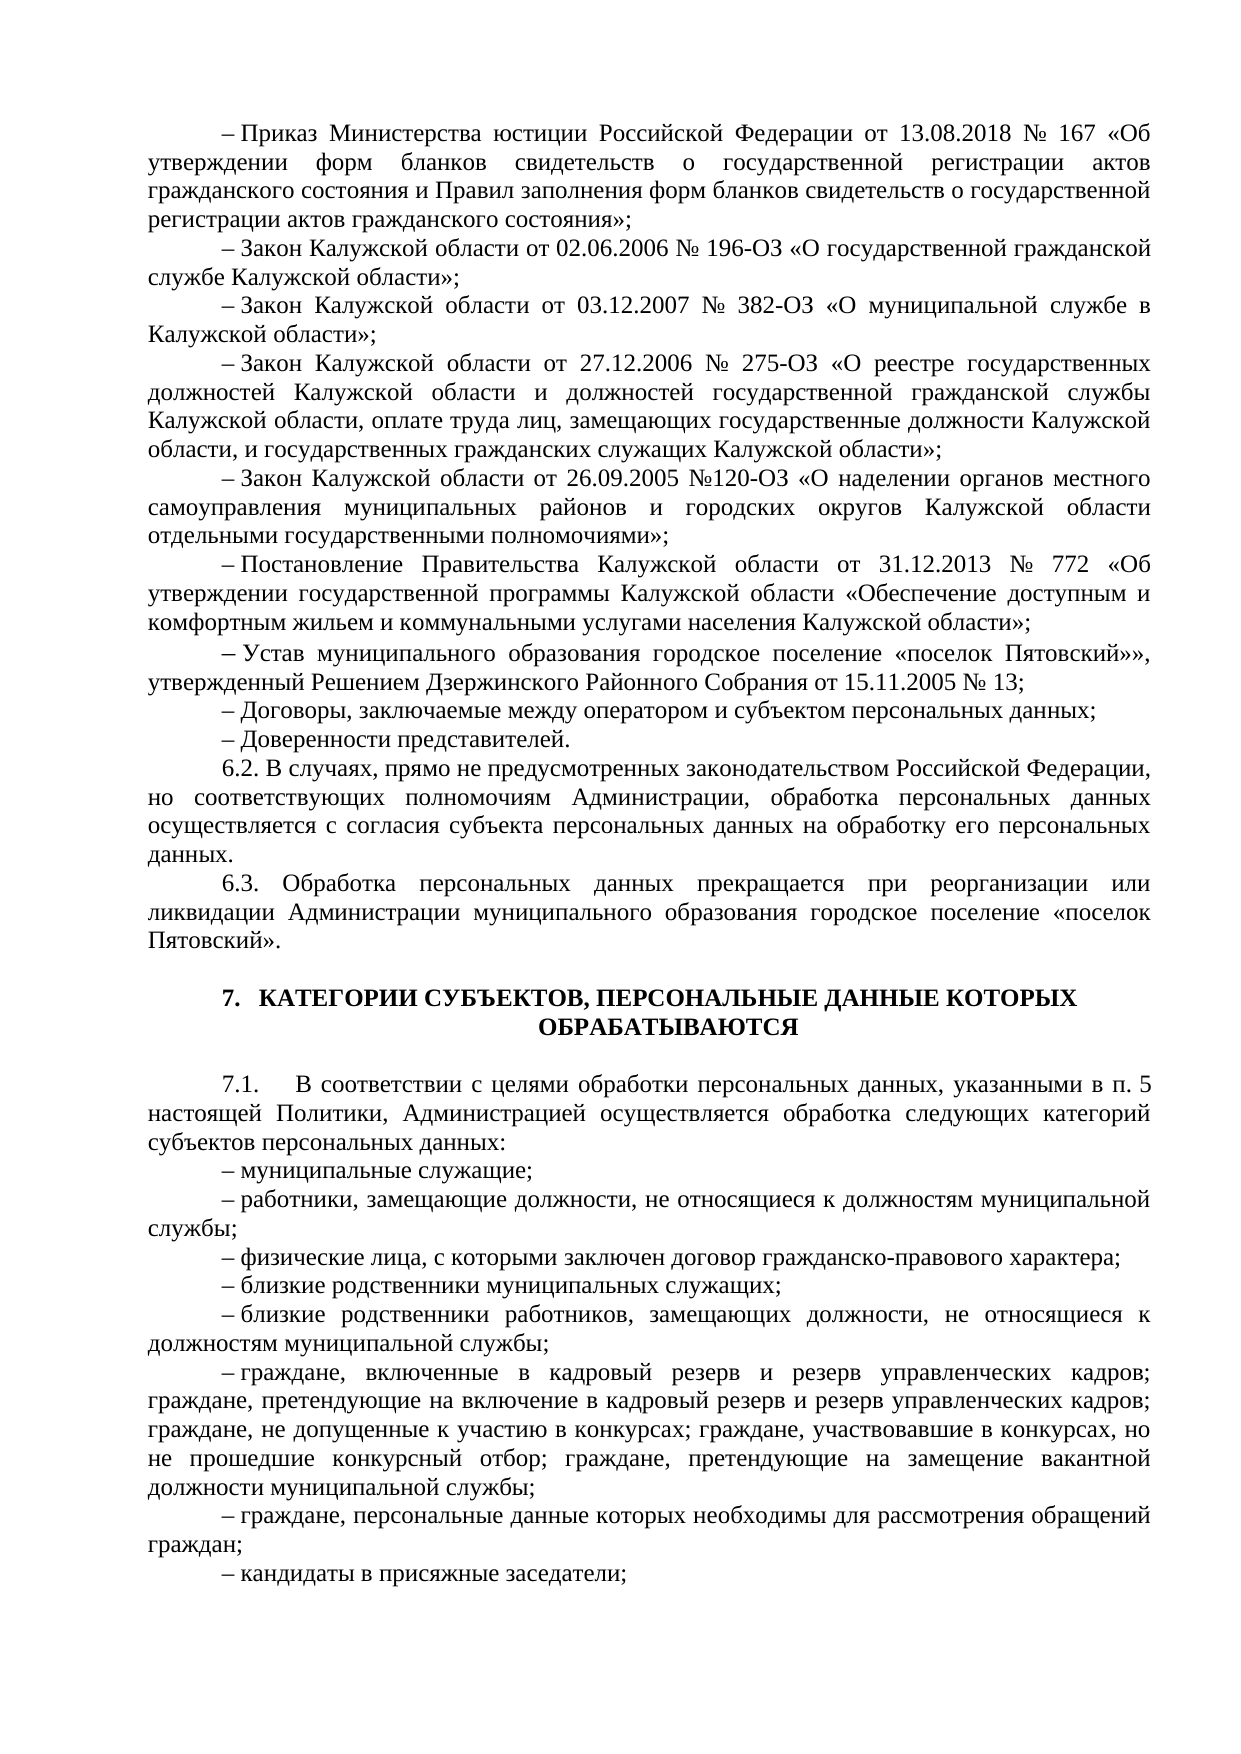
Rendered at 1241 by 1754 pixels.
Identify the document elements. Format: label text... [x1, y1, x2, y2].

list Закон Калужской области от 26.09.2005 №120-ОЗ «О наделении органов местного самоуправления муниципальных районов и городских округов Калужской области отдельными государственными полномочиями»; [148, 463, 1152, 549]
list Договоры, заключаемые между оператором и субъектом персональных данных; [148, 696, 1152, 724]
list работники, замещающие должности, не относящиеся к должностям муниципальной службы; [148, 1184, 1152, 1242]
list Доверенности представителей. [148, 724, 1152, 753]
list близкие родственники муниципальных служащих; [148, 1271, 1152, 1299]
text Устав муниципального образования городское поселение «поселок Пятовский»», утвержденный Решением Дзержинского Районного Собрания от 15.11.2005 № 13; [148, 636, 1152, 696]
list граждане, персональные данные которых необходимы для рассмотрения обращений граждан; [148, 1501, 1152, 1558]
list Закон Калужской области от 27.12.2006 № 275-ОЗ «О реестре государственных должностей Калужской области и должностей государственной гражданской службы Калужской области, оплате труда лиц, замещающих государственные должности Калужской области, и государственных гражданских служащих Калужской области»; [148, 348, 1152, 463]
list муниципальные служащие; [148, 1156, 1152, 1184]
list близкие родственники работников, замещающих должности, не относящиеся к должностям муниципальной службы; [148, 1299, 1152, 1357]
list Постановление Правительства Калужской области от 31.12.2013 № 772 «Об утверждении государственной программы Калужской области «Обеспечение доступным и комфортным жильем и коммунальными услугами населения Калужской области»; [148, 549, 1152, 636]
list В соответствии с целями обработки персональных данных, указанными в п. 5 настоящей Политики, Администрацией осуществляется обработка следующих категорий субъектов персональных данных: [148, 1069, 1152, 1156]
text 6.3. Обработка персональных данных прекращается при реорганизации или ликвидации Администрации муниципального образования городское поселение «поселок Пятовский». [148, 868, 1152, 954]
list кандидаты в присяжные заседатели; [148, 1558, 1152, 1587]
list физические лица, с которыми заключен договор гражданско-правового характера; [148, 1242, 1152, 1271]
list граждане, включенные в кадровый резерв и резерв управленческих кадров; граждане, претендующие на включение в кадровый резерв и резерв управленческих кадров; граждане, не допущенные к участию в конкурсах; граждане, участвовавшие в конкурсах, но не прошедшие конкурсный отбор; граждане, претендующие на замещение вакантной должности муниципальной службы; [148, 1357, 1152, 1501]
list КАТЕГОРИИ СУБЪЕКТОВ, ПЕРСОНАЛЬНЫЕ ДАННЫЕ КОТОРЫХ ОБРАБАТЫВАЮТСЯ [148, 983, 1152, 1041]
text 6.2. В случаях, прямо не предусмотренных законодательством Российской Федерации, но соответствующих полномочиям Администрации, обработка персональных данных осуществляется с согласия субъекта персональных данных на обработку его персональных данных. [148, 753, 1152, 868]
list Закон Калужской области от 02.06.2006 № 196-ОЗ «О государственной гражданской службе Калужской области»; [148, 233, 1152, 291]
list Закон Калужской области от 03.12.2007 № 382-ОЗ «О муниципальной службе в Калужской области»; [148, 291, 1152, 348]
list Приказ Министерства юстиции Российской Федерации от 13.08.2018 № 167 «Об утверждении форм бланков свидетельств о государственной регистрации актов гражданского состояния и Правил заполнения форм бланков свидетельств о государственной регистрации актов гражданского состояния»; [148, 118, 1152, 233]
